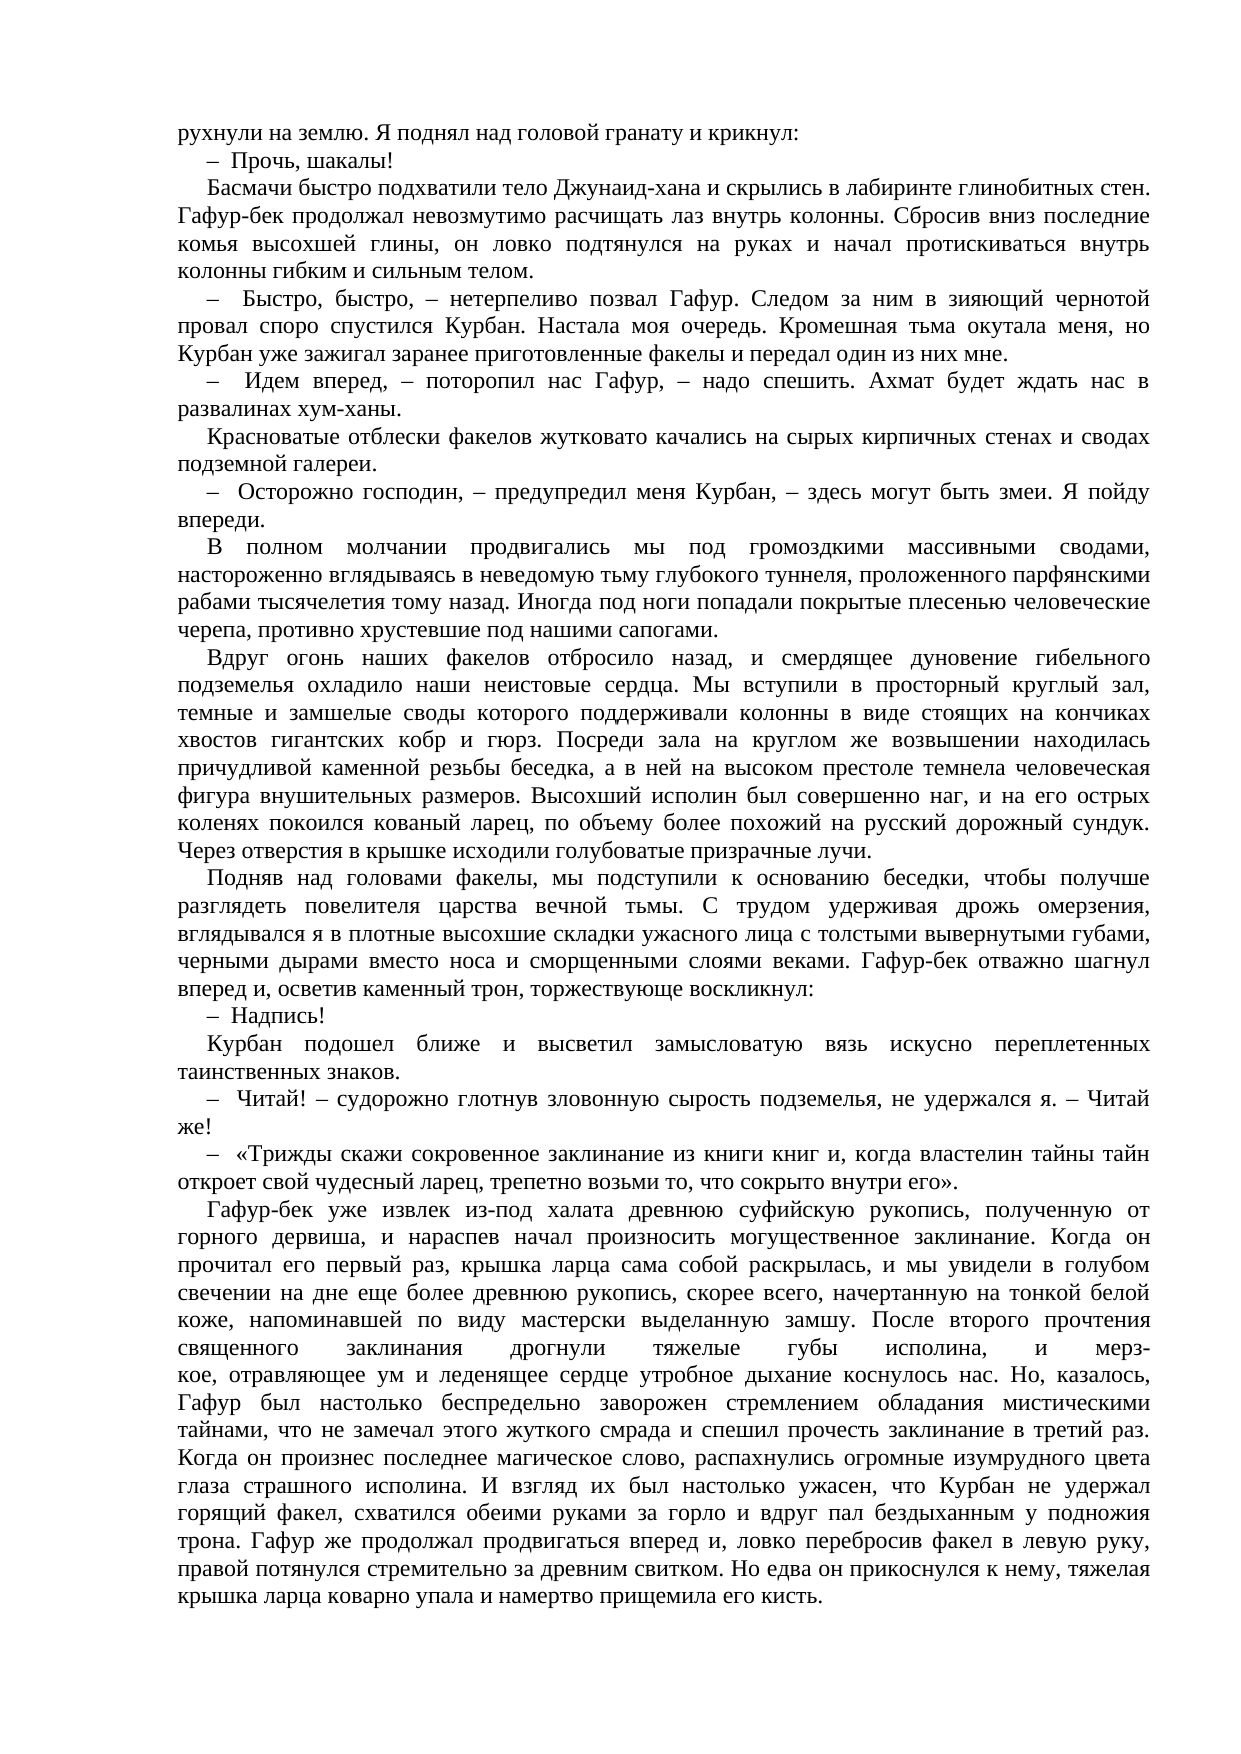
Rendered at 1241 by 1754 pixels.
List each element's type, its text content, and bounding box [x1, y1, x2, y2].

text – Быстро, быстро, – нетерпеливо позвал Гафур. Следом за ним в зияющий чернотой провал споро спустился Курбан. Настала моя очередь. Кромешная тьма окутала меня, но Курбан уже зажигал заранее приготовленные факелы и передал один из них мне. [177, 284, 1152, 367]
text – Читай! – судорожно глотнув зловонную сырость подземелья, не удержался я. – Читай же! [177, 1084, 1152, 1139]
text – Идем вперед, – поторопил нас Гафур, – надо спешить. Ахмат будет ждать нас в развалинах хум-ханы. [177, 367, 1152, 422]
text Красноватые отблески факелов жутковато качались на сырых кирпичных стенах и сводах подземной галереи. [177, 422, 1152, 477]
text Вдруг огонь наших факелов отбросило назад, и смердящее дуновение гибельного подземелья охладило наши неистовые сердца. Мы вступили в просторный круглый зал, темные и замшелые своды которого поддерживали колонны в виде стоящих на кончиках хвостов гигантских кобр и гюрз. Посреди зала на круглом же возвышении находилась причудливой каменной резьбы беседка, а в ней на высоком престоле темнела человеческая фигура внушительных размеров. Высохший исполин был совершенно наг, и на его острых коленях покоился кованый ларец, по объему более похожий на русский дорожный сундук. Через отверстия в крышке исходили голубоватые призрачные лучи. [177, 643, 1152, 863]
text Курбан подошел ближе и высветил замысловатую вязь искусно переплетенных таинственных знаков. [177, 1029, 1152, 1084]
text Басмачи быстро подхватили тело Джунаид-хана и скрылись в лабиринте глинобитных стен. Гафур-бек продолжал невозмутимо расчищать лаз внутрь колонны. Сбросив вниз последние комья высохшей глины, он ловко подтянулся на руках и начал протискиваться внутрь колонны гибким и сильным телом. [177, 173, 1152, 284]
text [177, 118, 1152, 146]
text – Надпись! [177, 1001, 1152, 1029]
text – Прочь, шакалы! [177, 146, 1152, 173]
text В полном молчании продвигались мы под громоздкими массивными сводами, настороженно вглядываясь в неведомую тьму глубокого туннеля, проложенного парфянскими рабами тысячелетия тому назад. Иногда под ноги попадали покрытые плесенью человеческие черепа, противно хрустевшие под нашими сапогами. [177, 532, 1152, 643]
text Гафур-бек уже извлек из-под халата древнюю суфийскую рукопись, полученную от горного дервиша, и нараспев начал произносить могущественное заклинание. Когда он прочитал его первый раз, крышка ларца сама собой раскрылась, и мы увидели в голубом свечении на дне еще более древнюю рукопись, скорее всего, начертанную на тонкой белой коже, напоминавшей по виду мастерски выделанную замшу. После второго прочтения священного заклинания дрогнули тяжелые губы исполина, и мерз- кое, отравляющее ум и леденящее сердце утробное дыхание коснулось нас. Но, казалось, Гафур был настолько беспредельно заворожен стремлением обладания мистическими тайнами, что не замечал этого жуткого смрада и спешил прочесть заклинание в третий раз. Когда он произнес последнее магическое слово, распахнулись огромные изумрудного цвета глаза страшного исполина. И взгляд их был настолько ужасен, что Курбан не удержал горящий факел, схватился обеими руками за горло и вдруг пал бездыханным у подножия трона. Гафур же продолжал продвигаться вперед и, ловко перебросив факел в левую руку, правой потянулся стремительно за древним свитком. Но едва он прикоснулся к нему, тяжелая крышка ларца коварно упала и намертво прищемила его кисть. [177, 1195, 1152, 1609]
text – Осторожно господин, – предупредил меня Курбан, – здесь могут быть змеи. Я пойду впереди. [177, 477, 1152, 532]
text – «Трижды скажи сокровенное заклинание из книги книг и, когда властелин тайны тайн откроет свой чудесный ларец, трепетно возьми то, что сокрыто внутри его». [177, 1139, 1152, 1195]
text Подняв над головами факелы, мы подступили к основанию беседки, чтобы получше разглядеть повелителя царства вечной тьмы. С трудом удерживая дрожь омерзения, вглядывался я в плотные высохшие складки ужасного лица с толстыми вывернутыми губами, черными дырами вместо носа и сморщенными слоями веками. Гафур-бек отважно шагнул вперед и, осветив каменный трон, торжествующе воскликнул: [177, 863, 1152, 1001]
